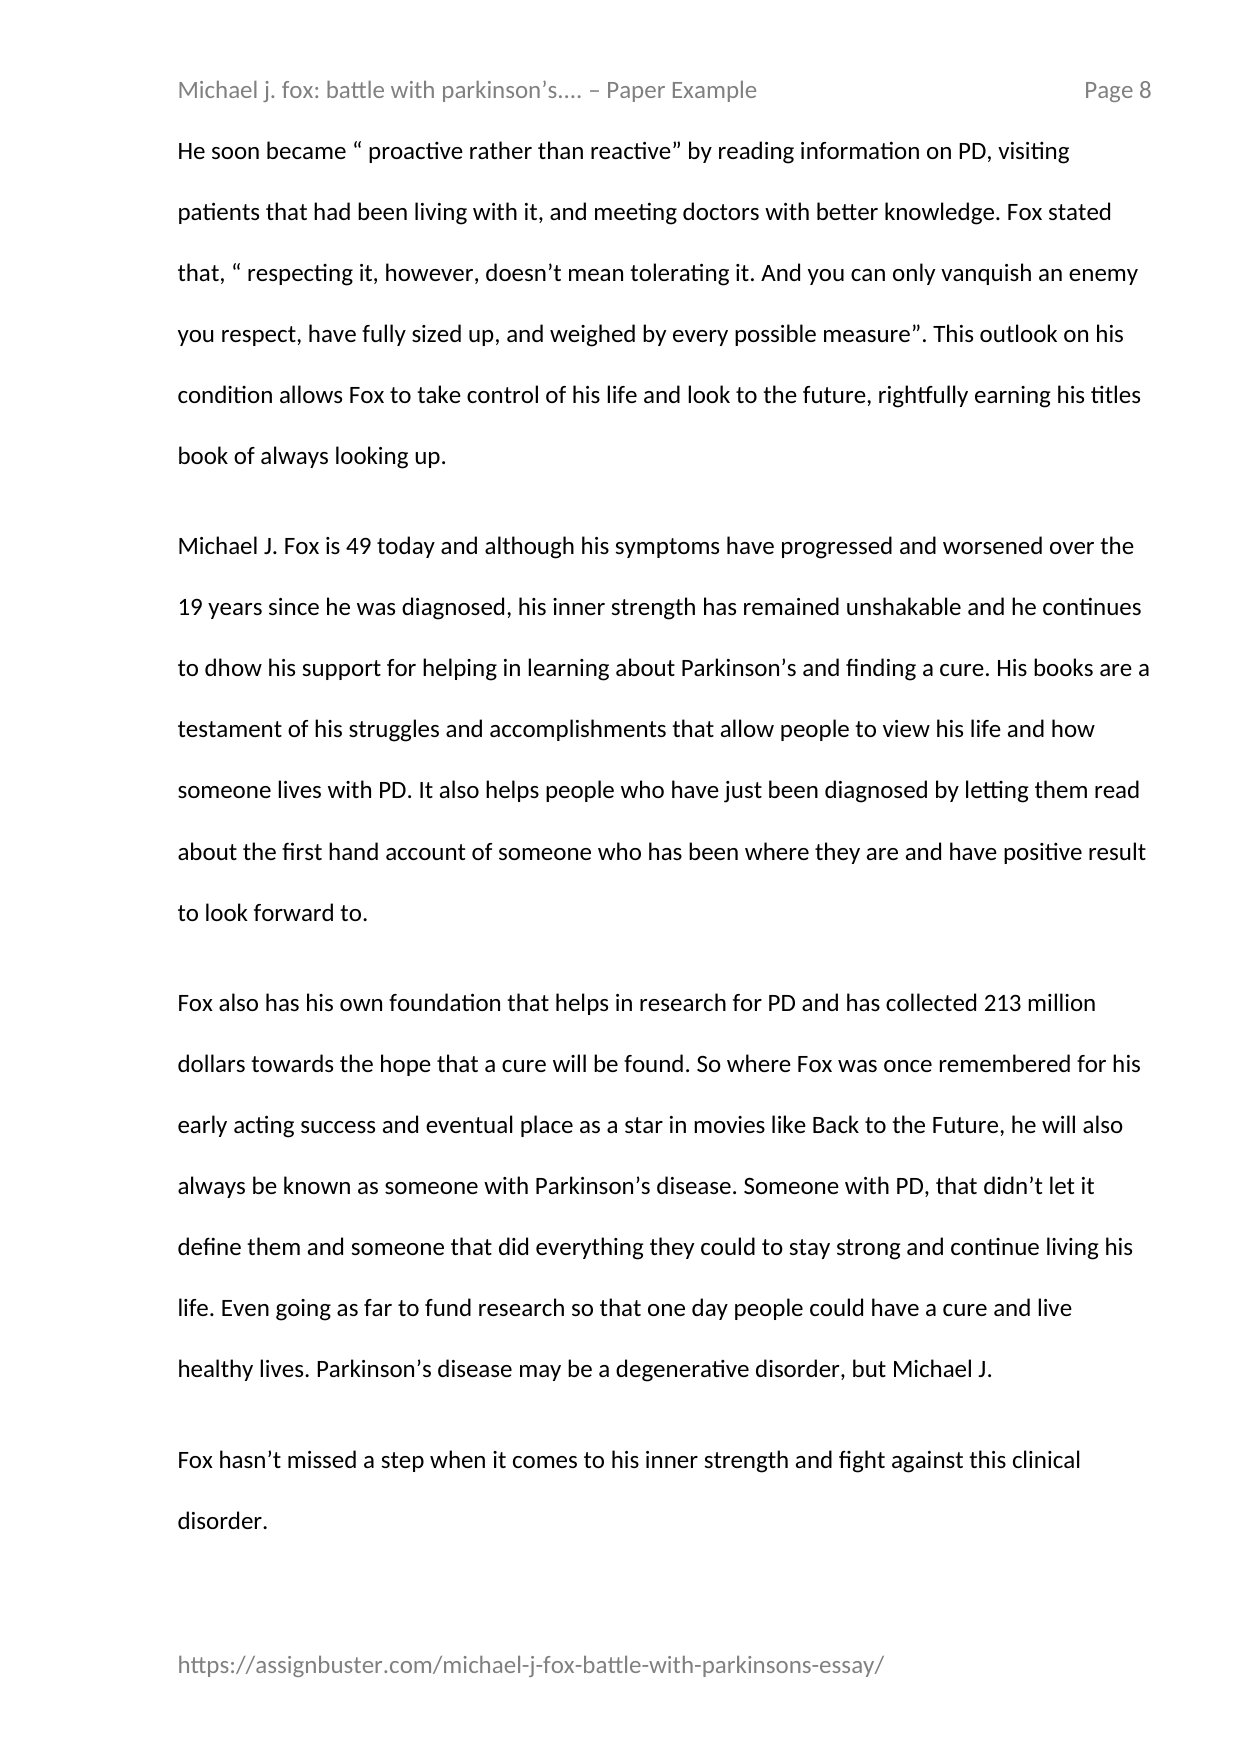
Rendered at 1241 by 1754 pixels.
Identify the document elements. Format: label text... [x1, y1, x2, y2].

text He soon became “ proactive rather than reactive” by reading information on PD, visiting patients that had been living with it, and meeting doctors with better knowledge. Fox stated that, “ respecting it, however, doesn’t mean tolerating it. And you can only vanquish an enemy you respect, have fully sized up, and weighed by every possible measure”. This outlook on his condition allows Fox to take control of his life and look to the future, rightfully earning his titles book of always looking up. [177, 135, 1152, 471]
text Michael J. Fox is 49 today and although his symptoms have progressed and worsened over the 19 years since he was diagnosed, his inner strength has remained unshakable and he continues to dhow his support for helping in learning about Parkinson’s and finding a cure. His books are a testament of his struggles and accomplishments that allow people to view his life and how someone lives with PD. It also helps people who have just been diagnosed by letting them read about the first hand account of someone who has been where they are and have positive result to look forward to. [177, 531, 1152, 927]
text Fox hasn’t missed a step when it comes to his inner strength and fight against this clinical disorder. [177, 1444, 1152, 1536]
text Fox also has his own foundation that helps in research for PD and has collected 213 million dollars towards the hope that a cure will be found. So where Fox was once remembered for his early acting success and eventual place as a star in movies like Back to the Future, he will also always be known as someone with Parkinson’s disease. Someone with PD, that didn’t let it define them and someone that did everything they could to stay strong and continue living his life. Even going as far to fund research so that one day people could have a cure and live healthy lives. Parkinson’s disease may be a degenerative disorder, but Michael J. [177, 987, 1152, 1384]
